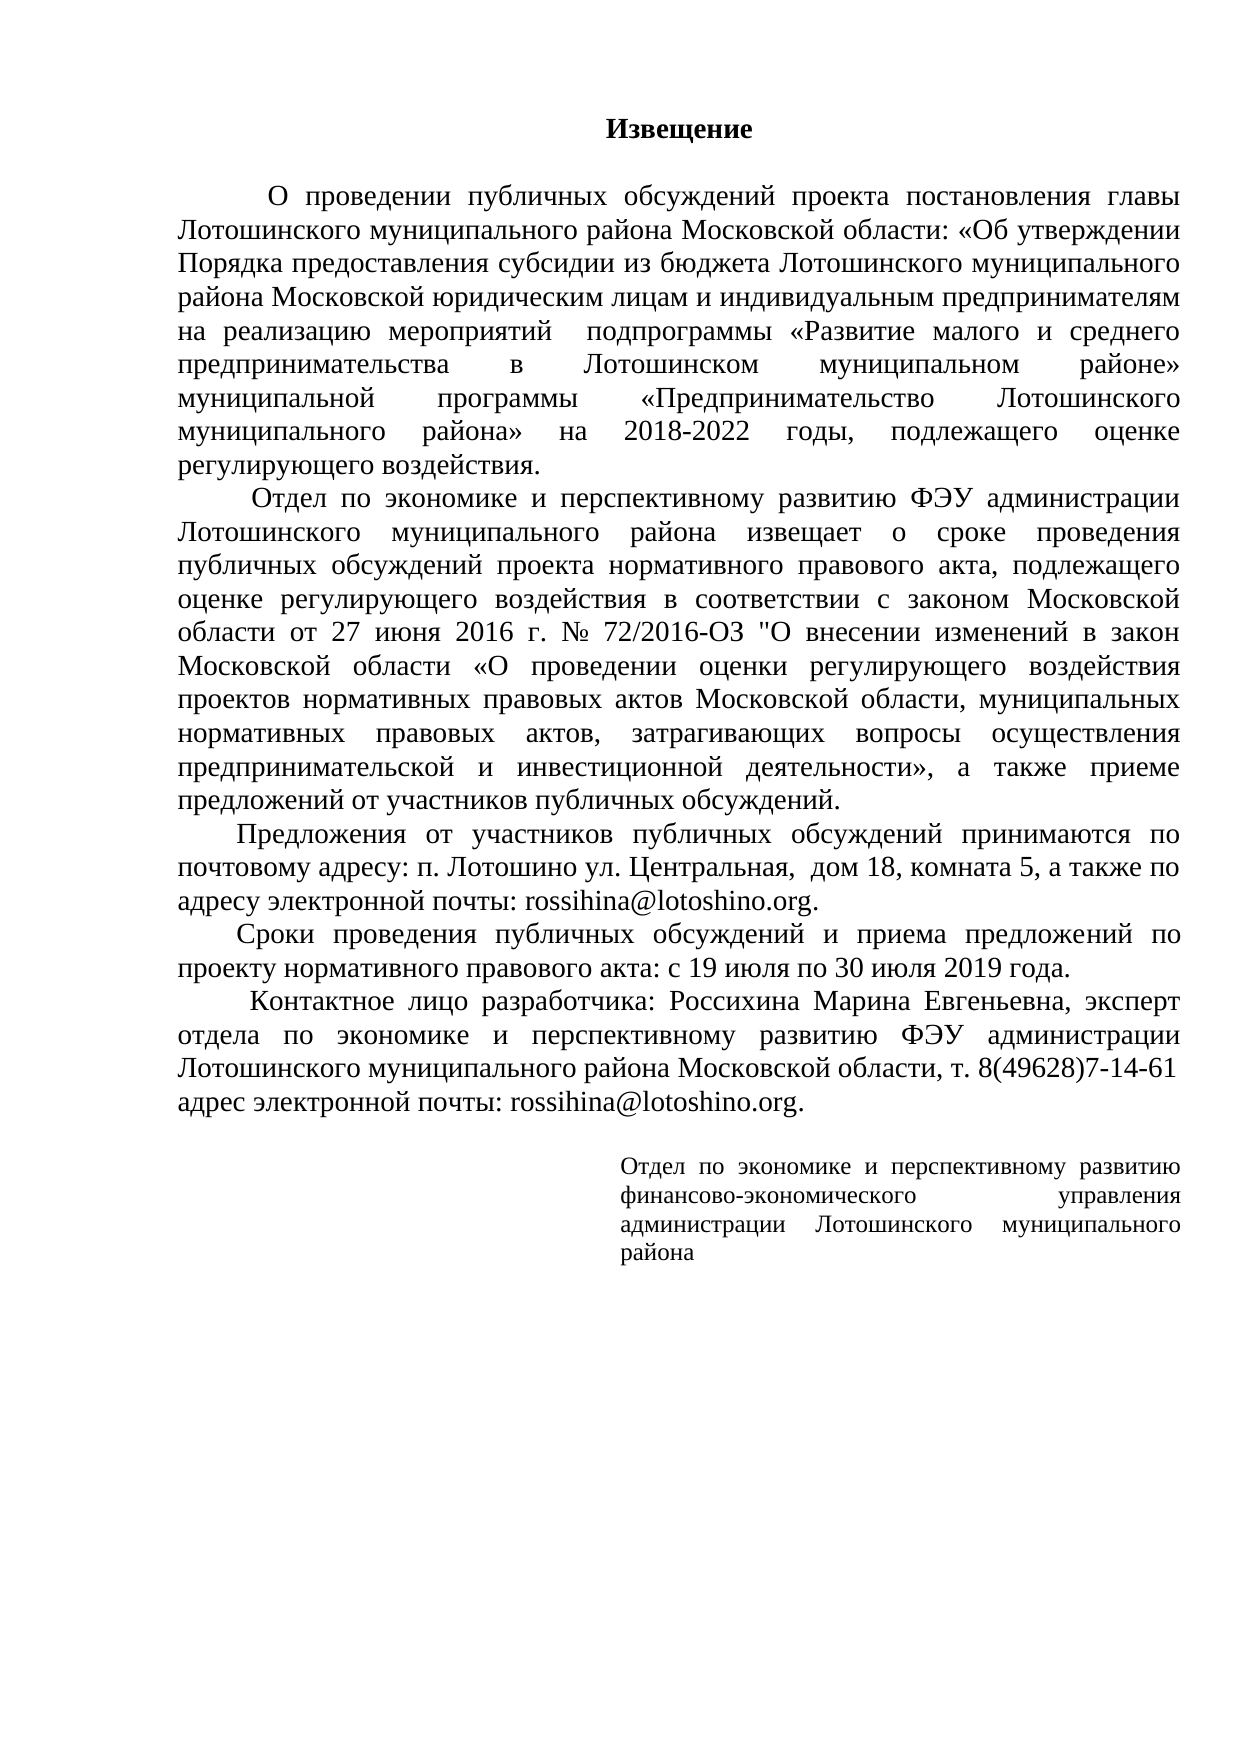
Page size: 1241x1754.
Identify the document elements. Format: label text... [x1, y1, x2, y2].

text Сроки проведения публичных обсуждений и приема предложений по проекту нормативного правового акта: с 19 июля по 30 июля 2019 года. [177, 916, 1181, 983]
text Отдел по экономике и перспективному развитию ФЭУ администрации Лотошинского муниципального района извещает о сроке проведения публичных обсуждений проекта нормативного правового акта, подлежащего оценке регулирующего воздействия в соответствии с законом Московской области от 27 июня 2016 г. № 72/2016-ОЗ "О внесении изменений в закон Московской области «О проведении оценки регулирующего воздействия проектов нормативных правовых актов Московской области, муниципальных нормативных правовых актов, затрагивающих вопросы осуществления предпринимательской и инвестиционной деятельности», а также приеме предложений от участников публичных обсуждений. [177, 480, 1181, 816]
text Контактное лицо разработчика: Россихина Марина Евгеньевна, эксперт отдела по экономике и перспективному развитию ФЭУ администрации Лотошинского муниципального района Московской области, т. 8(49628)7-14-61 [177, 983, 1181, 1084]
text Предложения от участников публичных обсуждений принимаются по почтовому адресу: п. Лотошино ул. Центральная, дом 18, комната 5, а также по адресу электронной почты: rossihina@lotoshino.org. [177, 816, 1181, 916]
text О проведении публичных обсуждений проекта постановления главы Лотошинского муниципального района Московской области: «Об утверждении Порядка предоставления субсидии из бюджета Лотошинского муниципального района Московской юридическим лицам и индивидуальным предпринимателям на реализацию мероприятий подпрограммы «Развитие малого и среднего предпринимательства в Лотошинском муниципальном районе» муниципальной программы «Предпринимательство Лотошинского муниципального района» на 2018-2022 годы, подлежащего оценке регулирующего воздействия. [177, 178, 1181, 480]
text Отдел по экономике и перспективному развитию финансово-экономического управления администрации Лотошинского муниципального района [620, 1151, 1181, 1266]
text Извещение [177, 111, 1181, 145]
text адрес электронной почты: rossihina@lotoshino.org. [177, 1084, 1181, 1118]
